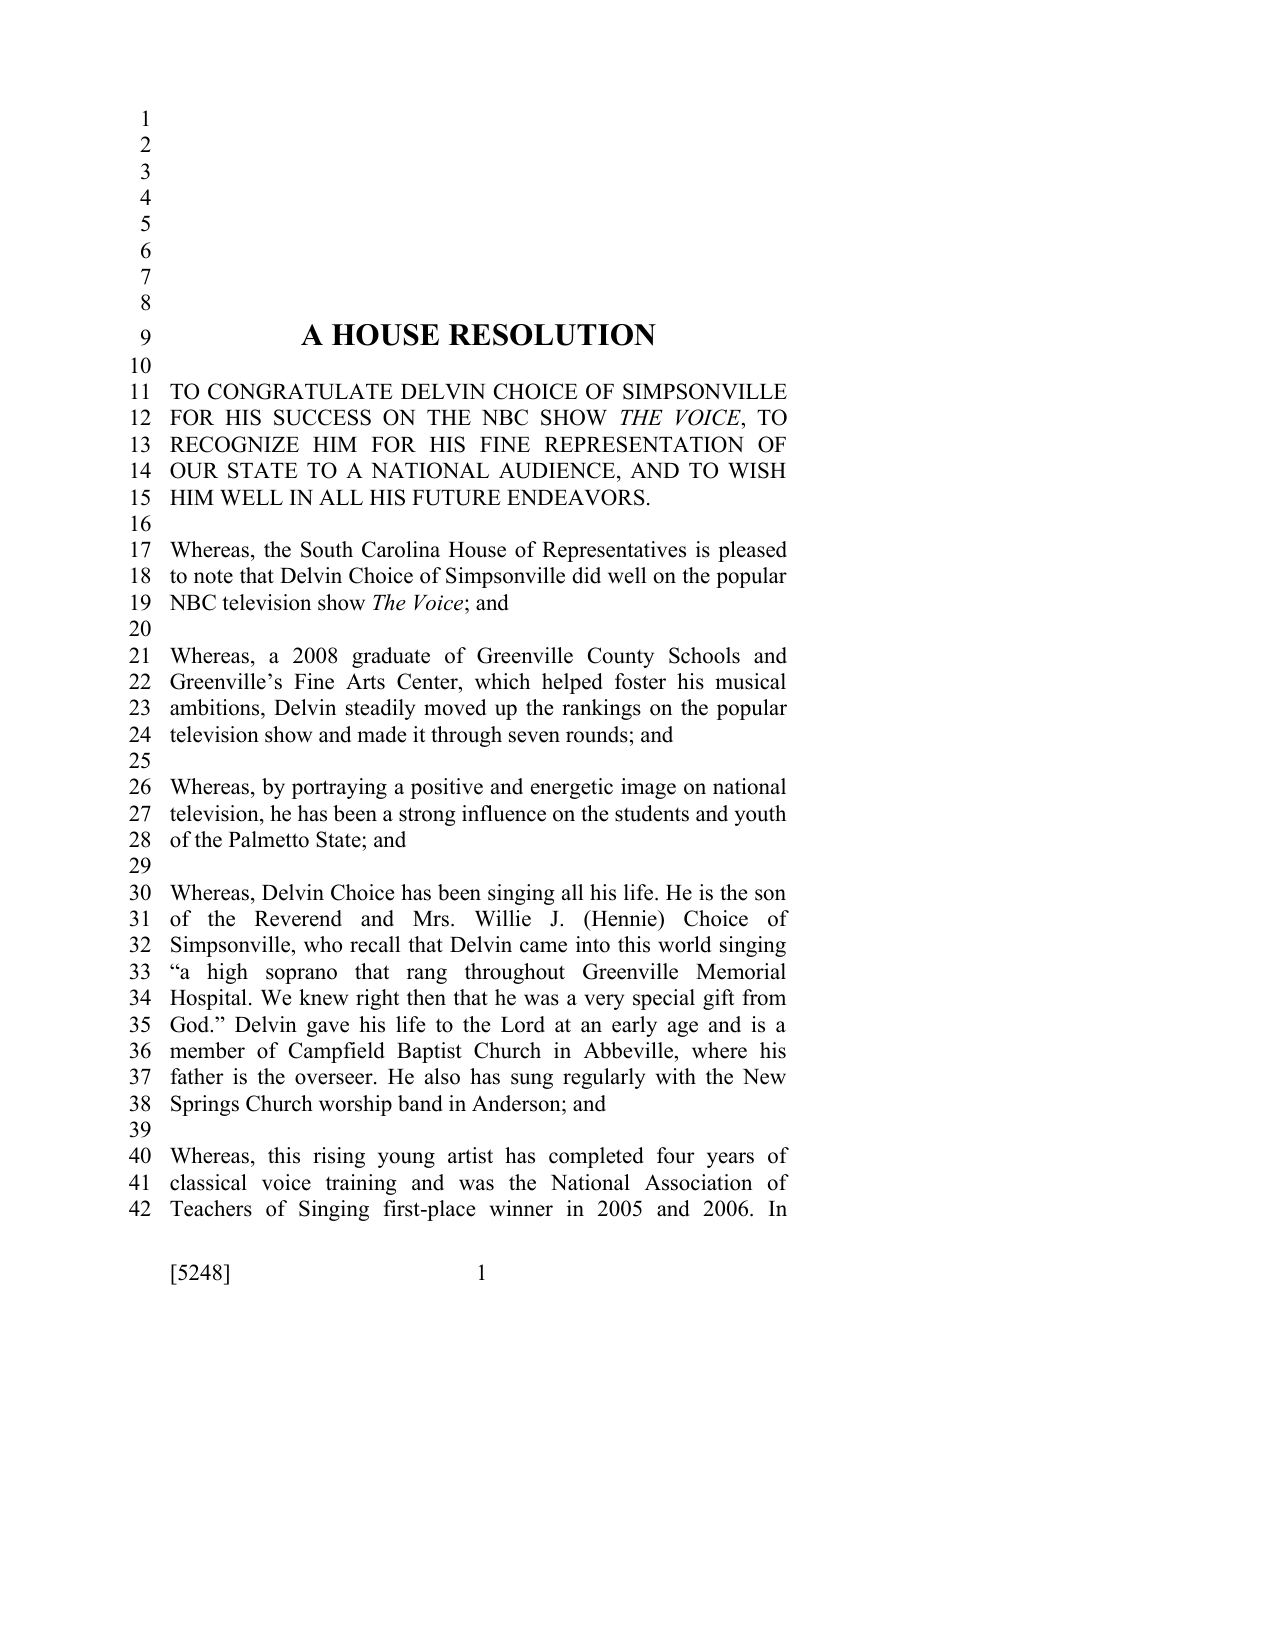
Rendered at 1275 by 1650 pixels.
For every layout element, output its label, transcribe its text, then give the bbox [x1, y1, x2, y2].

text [169, 1142, 787, 1221]
text Whereas, Delvin Choice has been singing all his life. He is the son of the Reverend and Mrs. Willie J. (Hennie) Choice of Simpsonville, who recall that Delvin came into this world singing “a high soprano that rang throughout Greenville Memorial Hospital. We knew right then that he was a very special gift from God.” Delvin gave his life to the Lord at an early age and is a member of Campfield Baptist Church in Abbeville, where his father is the overseer. He also has sung regularly with the New Springs Church worship band in Anderson; and [169, 879, 787, 1116]
text Whereas, a 2008 graduate of Greenville County Schools and Greenville’s Fine Arts Center, which helped foster his musical ambitions, Delvin steadily moved up the rankings on the popular television show and made it through seven rounds; and [169, 642, 787, 747]
text TO CONGRATULATE DELVIN CHOICE OF SIMPSONVILLE FOR HIS SUCCESS ON THE NBC SHOW THE VOICE, TO RECOGNIZE HIM FOR HIS FINE REPRESENTATION OF OUR STATE TO A NATIONAL AUDIENCE, AND TO WISH HIM WELL IN ALL HIS FUTURE ENDEAVORS. [169, 378, 787, 510]
text Whereas, the South Carolina House of Representatives is pleased to note that Delvin Choice of Simpsonville did well on the popular NBC television show The Voice; and [169, 536, 787, 615]
text Whereas, by portraying a positive and energetic image on national television, he has been a strong influence on the students and youth of the Palmetto State; and [169, 773, 787, 852]
text A HOUSE RESOLUTION [169, 316, 787, 352]
